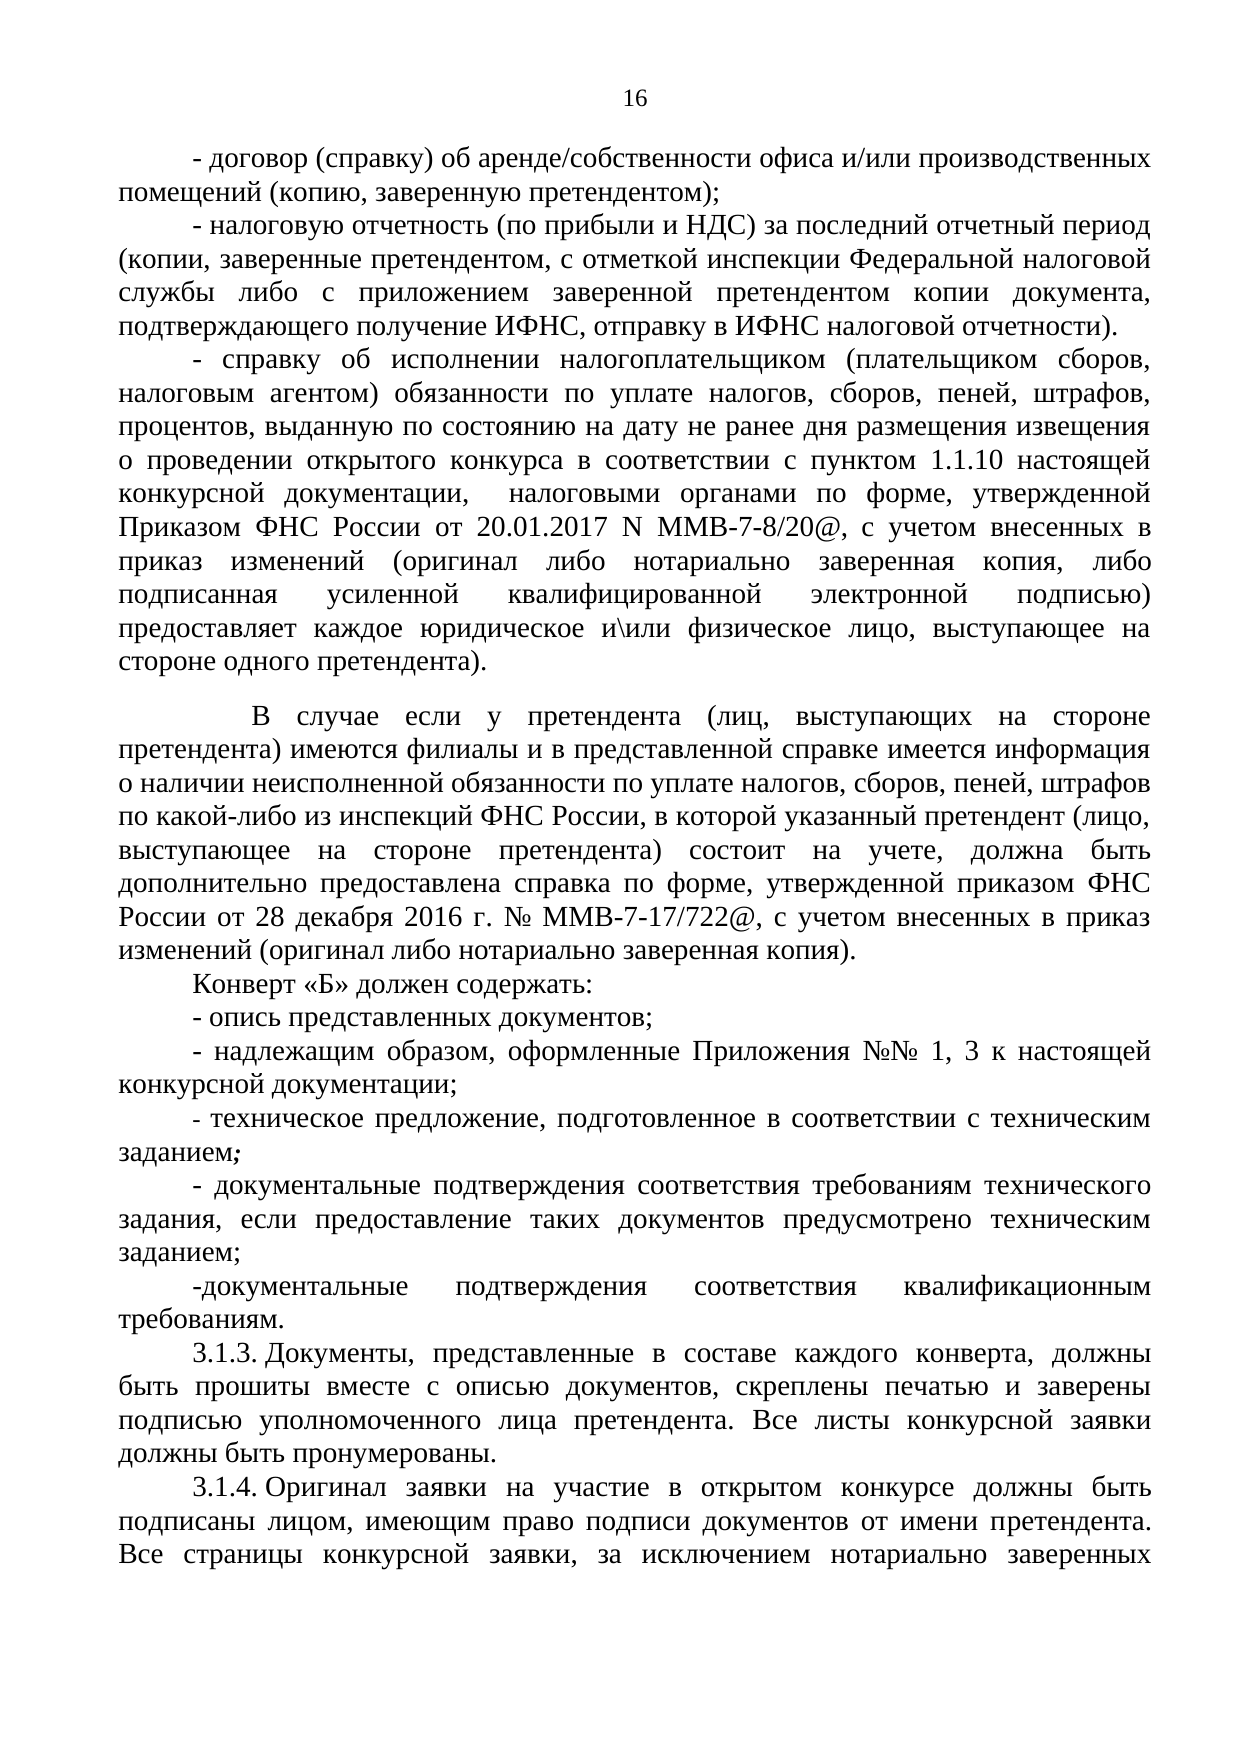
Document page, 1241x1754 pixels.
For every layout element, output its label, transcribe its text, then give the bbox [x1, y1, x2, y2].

text - надлежащим образом, оформленные Приложения №№ 1, 3 к настоящей конкурсной документации; [118, 1033, 1152, 1100]
list - договор (справку) об аренде/собственности офиса и/или производственных помещений (копию, заверенную претендентом); [118, 140, 1152, 207]
text Конверт «Б» должен содержать: [118, 966, 1152, 999]
text - опись представленных документов; [118, 999, 1152, 1033]
text В случае если у претендента (лиц, выступающих на стороне претендента) имеются филиалы и в представленной справке имеется информация о наличии неисполненной обязанности по уплате налогов, сборов, пеней, штрафов по какой-либо из инспекций ФНС России, в которой указанный претендент (лицо, выступающее на стороне претендента) состоит на учете, должна быть дополнительно предоставлена справка по форме, утвержденной приказом ФНС России от 28 декабря 2016 г. № ММВ-7-17/722@, с учетом внесенных в приказ изменений (оригинал либо нотариально заверенная копия). [118, 698, 1152, 966]
list Документы, представленные в составе каждого конверта, должны быть прошиты вместе с описью документов, скреплены печатью и заверены подписью уполномоченного лица претендента. Все листы конкурсной заявки должны быть пронумерованы. [118, 1335, 1152, 1469]
text - документальные подтверждения соответствия требованиям технического задания, если предоставление таких документов предусмотрено техническим заданием; [118, 1167, 1152, 1268]
text -документальные подтверждения соответствия квалификационным требованиям. [118, 1268, 1152, 1335]
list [118, 1469, 1152, 1570]
list - налоговую отчетность (по прибыли и НДС) за последний отчетный период (копии, заверенные претендентом, с отметкой инспекции Федеральной налоговой службы либо с приложением заверенной претендентом копии документа, подтверждающего получение ИФНС, отправку в ИФНС налоговой отчетности). [118, 207, 1152, 341]
list - справку об исполнении налогоплательщиком (плательщиком сборов, налоговым агентом) обязанности по уплате налогов, сборов, пеней, штрафов, процентов, выданную по состоянию на дату не ранее дня размещения извещения о проведении открытого конкурса в соответствии с пунктом 1.1.10 настоящей конкурсной документации, налоговыми органами по форме, утвержденной Приказом ФНС России от 20.01.2017 N ММВ-7-8/20@, с учетом внесенных в приказ изменений (оригинал либо нотариально заверенная копия, либо подписанная усиленной квалифицированной электронной подписью) предоставляет каждое юридическое и\или физическое лицо, выступающее на стороне одного претендента). [118, 341, 1152, 677]
text - техническое предложение, подготовленное в соответствии с техническим заданием; [118, 1100, 1152, 1167]
